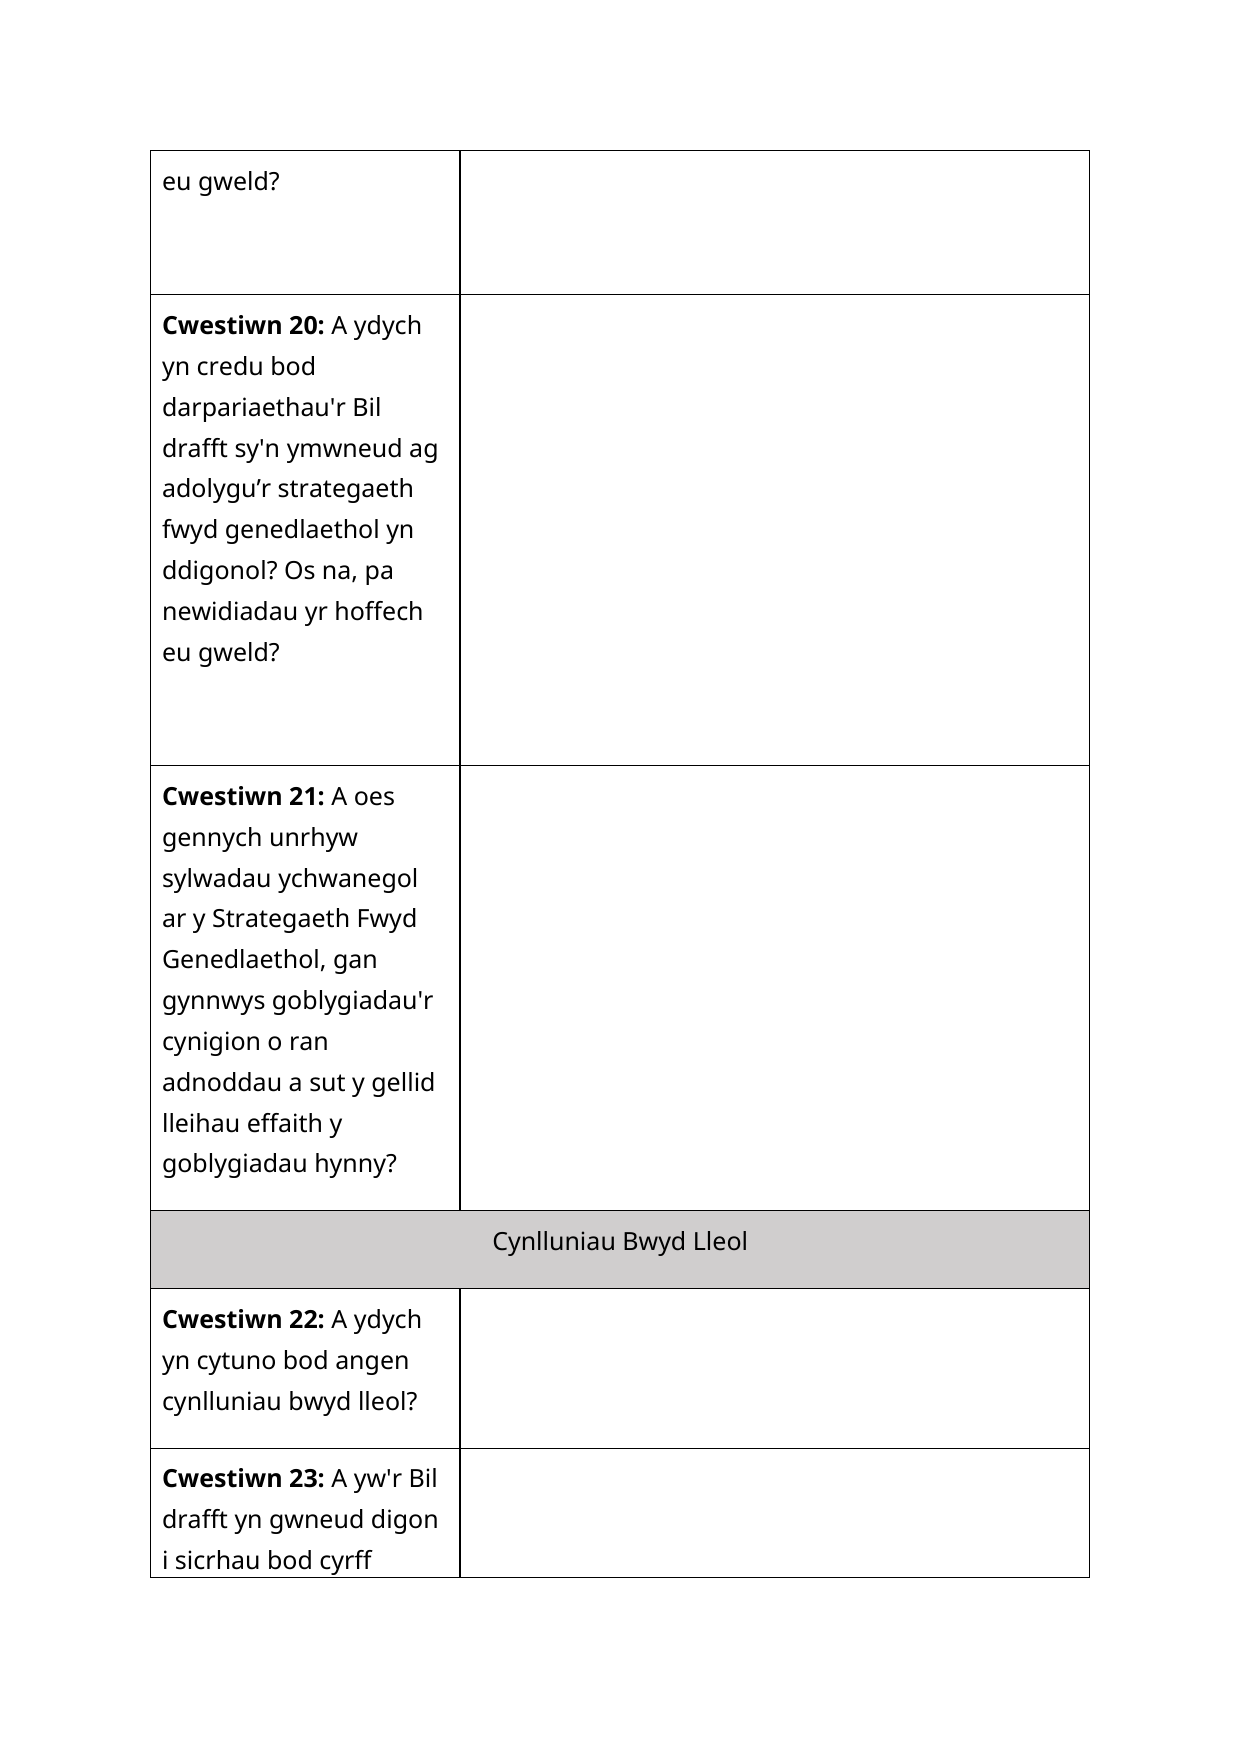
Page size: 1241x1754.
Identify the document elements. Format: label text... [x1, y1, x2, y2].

table_cell [461, 295, 1089, 765]
table_cell Cwestiwn 20: A ydych yn credu bod darpariaethau'r Bil drafft sy'n ymwneud ag adolygu’r strategaeth fwyd genedlaethol yn ddigonol? Os na, pa newidiadau yr hoffech eu gweld? [151, 295, 459, 765]
table_cell [461, 1289, 1089, 1448]
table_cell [151, 151, 459, 294]
table_cell [461, 766, 1089, 1210]
table_cell [461, 1449, 1089, 1577]
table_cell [151, 1449, 459, 1577]
table_cell Cynlluniau Bwyd Lleol [151, 1211, 1089, 1288]
table_cell Cwestiwn 22: A ydych yn cytuno bod angen cynlluniau bwyd lleol? [151, 1289, 459, 1448]
table_cell Cwestiwn 21: A oes gennych unrhyw sylwadau ychwanegol ar y Strategaeth Fwyd Genedlaethol, gan gynnwys goblygiadau'r cynigion o ran adnoddau a sut y gellid lleihau effaith y goblygiadau hynny? [151, 766, 459, 1210]
table_cell [461, 151, 1089, 294]
